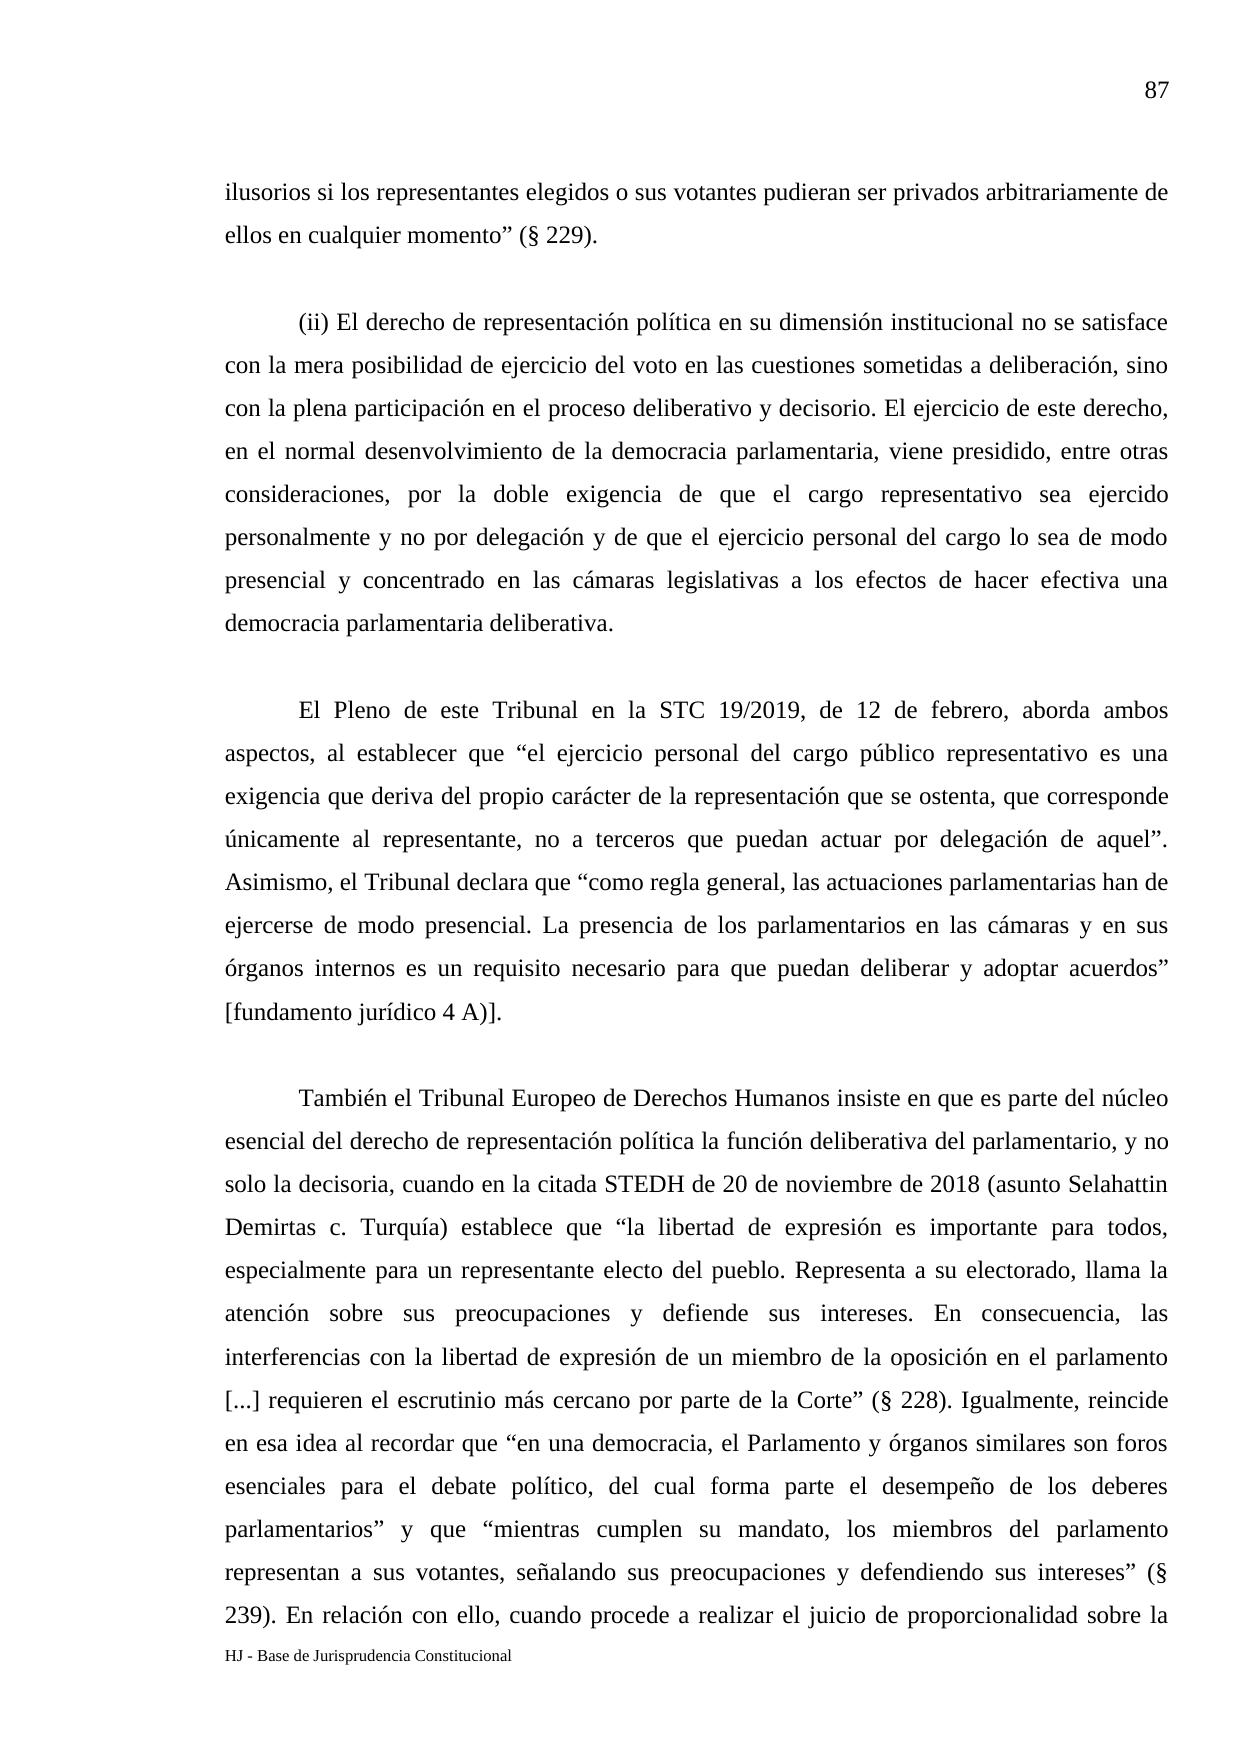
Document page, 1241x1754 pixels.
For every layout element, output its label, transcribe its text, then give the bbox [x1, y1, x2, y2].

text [224, 1083, 1169, 1629]
text El Pleno de este Tribunal en la STC 19/2019, de 12 de febrero, aborda ambos aspectos, al establecer que “el ejercicio personal del cargo público representativo es una exigencia que deriva del propio carácter de la representación que se ostenta, que corresponde únicamente al representante, no a terceros que puedan actuar por delegación de aquel”. Asimismo, el Tribunal declara que “como regla general, las actuaciones parlamentarias han de ejercerse de modo presencial. La presencia de los parlamentarios en las cámaras y en sus órganos internos es un requisito necesario para que puedan deliberar y adoptar acuerdos” [fundamento jurídico 4 A)]. [224, 695, 1169, 1025]
text (ii) El derecho de representación política en su dimensión institucional no se satisface con la mera posibilidad de ejercicio del voto en las cuestiones sometidas a deliberación, sino con la plena participación en el proceso deliberativo y decisorio. El ejercicio de este derecho, en el normal desenvolvimiento de la democracia parlamentaria, viene presidido, entre otras consideraciones, por la doble exigencia de que el cargo representativo sea ejercido personalmente y no por delegación y de que el ejercicio personal del cargo lo sea de modo presencial y concentrado en las cámaras legislativas a los efectos de hacer efectiva una democracia parlamentaria deliberativa. [224, 307, 1169, 637]
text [224, 177, 1169, 249]
